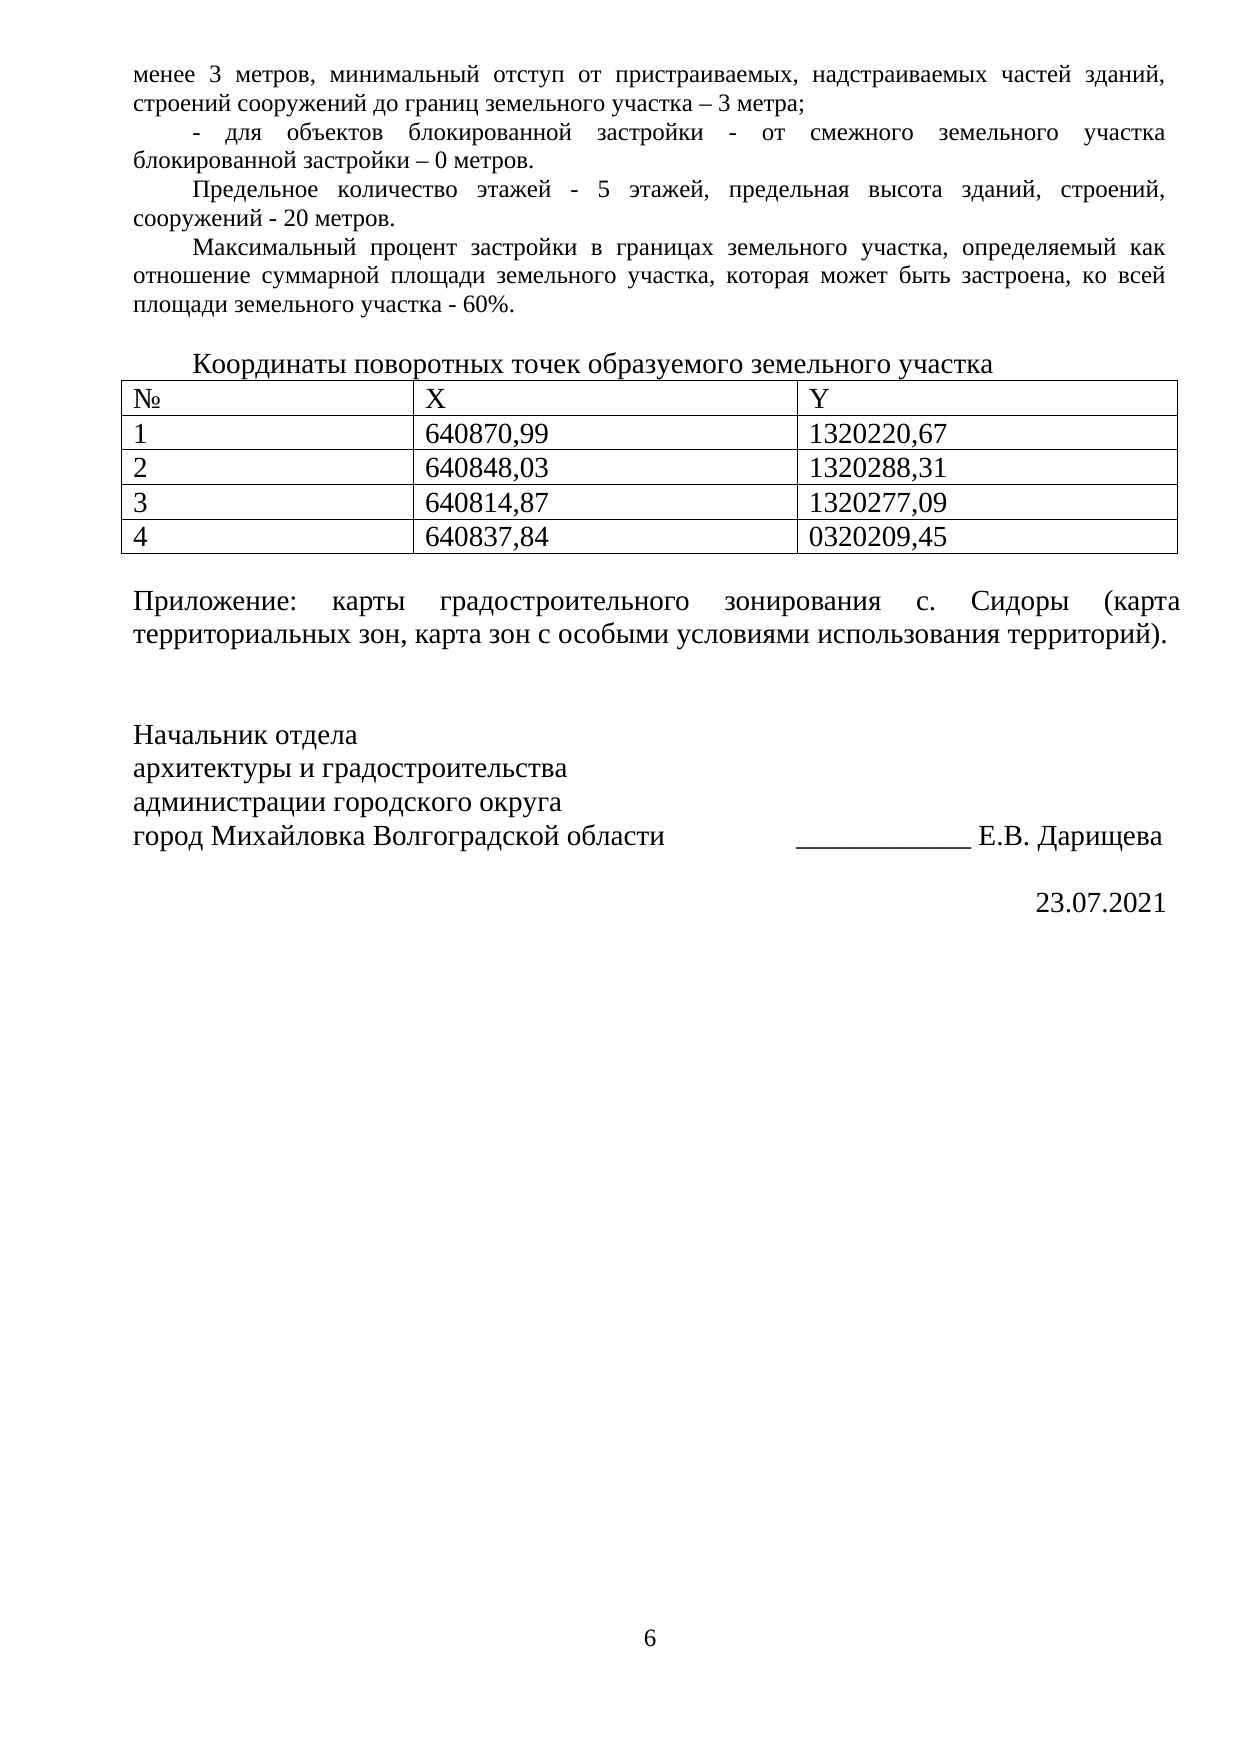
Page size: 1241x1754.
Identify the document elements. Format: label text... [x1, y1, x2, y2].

table_cell 640837,84 [414, 520, 797, 553]
table_cell 4 [122, 520, 413, 553]
table_cell 1320220,67 [798, 416, 1177, 449]
text Предельное количество этажей - 5 этажей, предельная высота зданий, строений, сооружений - 20 метров. [133, 174, 1167, 232]
table_header X [414, 381, 797, 415]
table_cell 1 [122, 416, 413, 449]
text Максимальный процент застройки в границах земельного участка, определяемый как отношение суммарной площади земельного участка, которая может быть застроена, ко всей площади земельного участка - 60%. [133, 232, 1167, 318]
table_header Y [798, 381, 1177, 415]
text Начальник отдела [133, 717, 1167, 751]
table_cell 1320277,09 [798, 485, 1177, 518]
table_header № [122, 381, 413, 415]
table_cell 1320288,31 [798, 450, 1177, 484]
text город Михайловка Волгоградской области ____________ Е.В. Дарищева [133, 818, 1167, 851]
text - для объектов блокированной застройки - от смежного земельного участка блокированной застройки – 0 метров. [133, 117, 1167, 174]
table_cell 2 [122, 450, 413, 484]
text администрации городского округа [133, 784, 1167, 818]
table_cell 640814,87 [414, 485, 797, 518]
text Координаты поворотных точек образуемого земельного участка [133, 347, 1167, 380]
table_cell 640870,99 [414, 416, 797, 449]
text архитектуры и градостроительства [133, 751, 1167, 784]
text 23.07.2021 [133, 885, 1167, 918]
table_cell 640848,03 [414, 450, 797, 484]
table_cell 3 [122, 485, 413, 518]
text Приложение: карты градостроительного зонирования с. Сидоры (карта территориальных зон, карта зон с особыми условиями использования территорий). [133, 583, 1181, 650]
table_cell 0320209,45 [798, 520, 1177, 553]
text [133, 59, 1167, 117]
